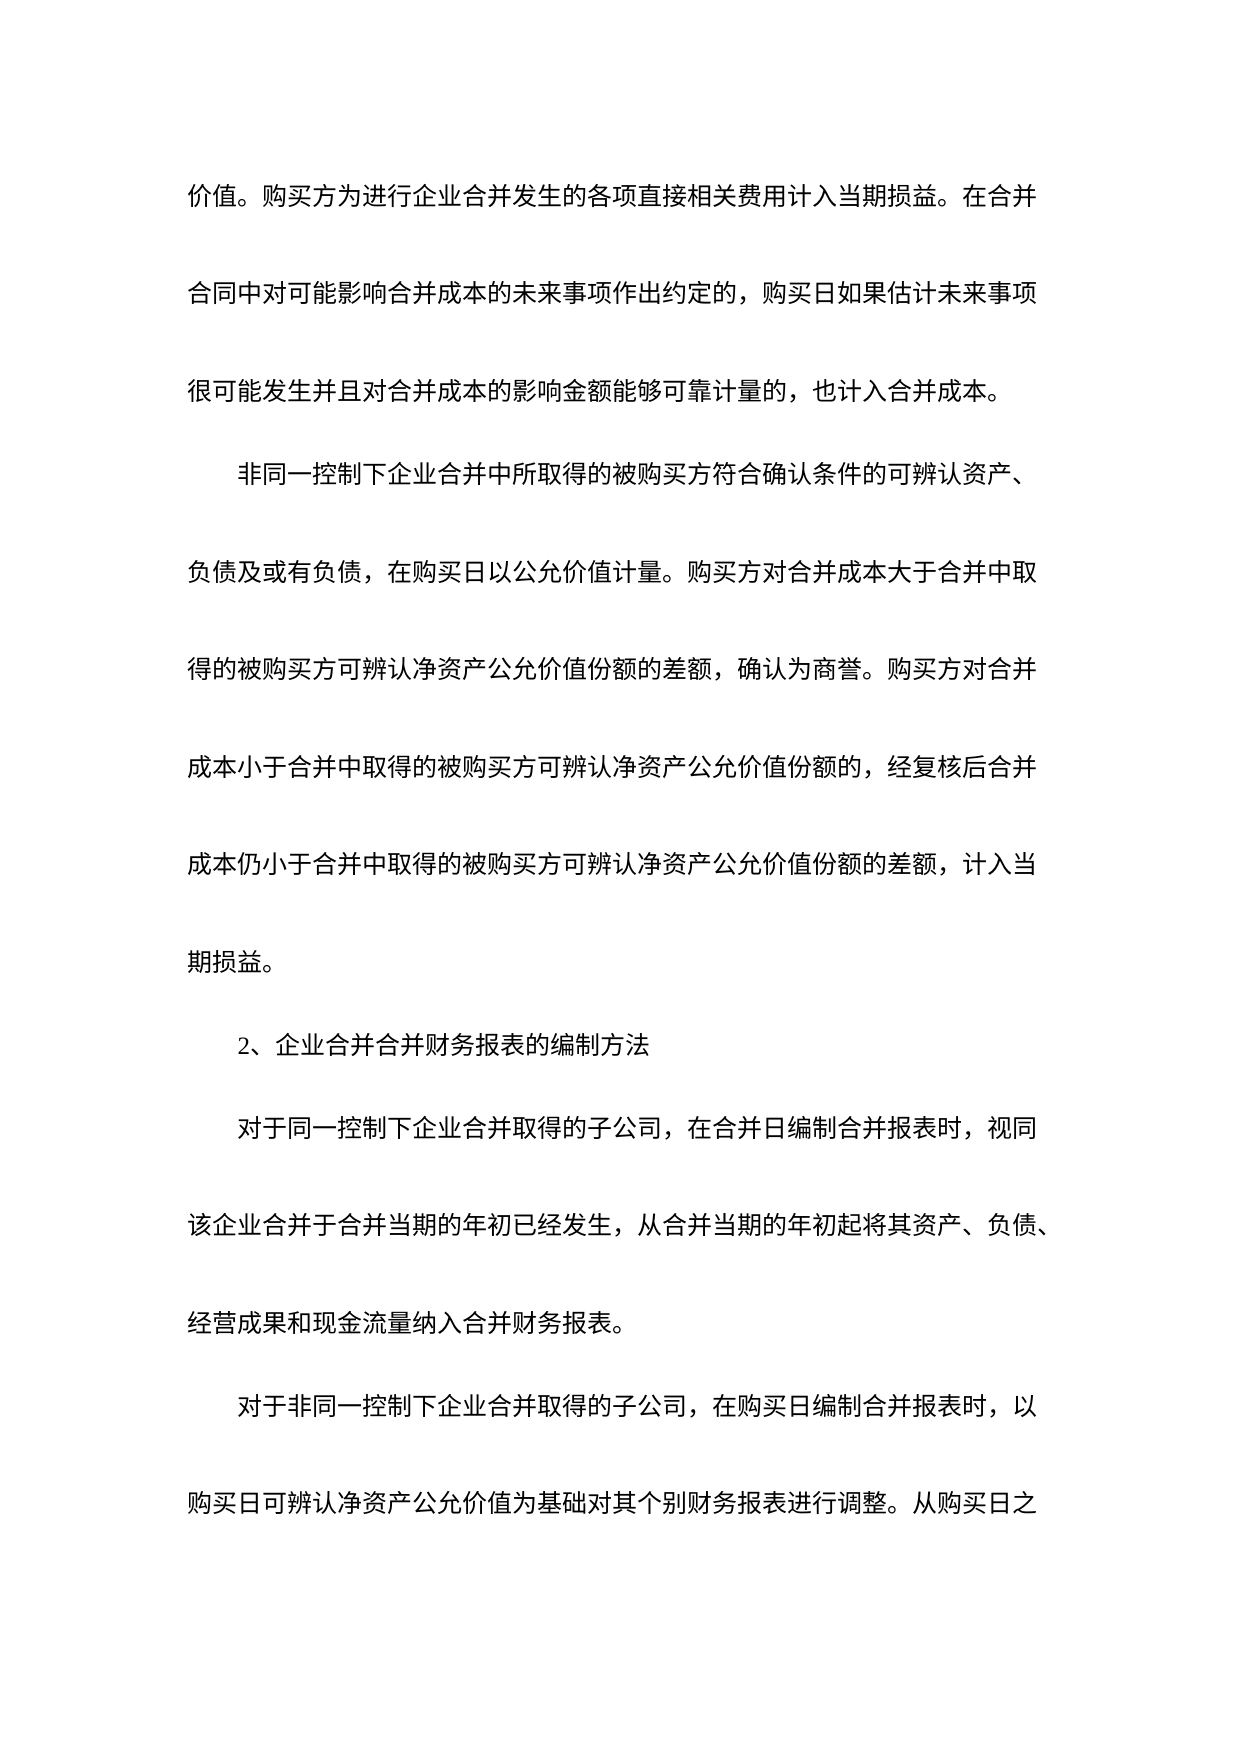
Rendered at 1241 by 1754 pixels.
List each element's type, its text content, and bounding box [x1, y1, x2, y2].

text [187, 1372, 1053, 1534]
text 对于同一控制下企业合并取得的子公司，在合并日编制合并报表时，视同该企业合并于合并当期的年初已经发生，从合并当期的年初起将其资产、负债、经营成果和现金流量纳入合并财务报表。 [187, 1094, 1053, 1354]
text 非同一控制下企业合并中所取得的被购买方符合确认条件的可辨认资产、负债及或有负债，在购买日以公允价值计量。购买方对合并成本大于合并中取得的被购买方可辨认净资产公允价值份额的差额，确认为商誉。购买方对合并成本小于合并中取得的被购买方可辨认净资产公允价值份额的，经复核后合并成本仍小于合并中取得的被购买方可辨认净资产公允价值份额的差额，计入当期损益。 [187, 440, 1053, 993]
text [187, 162, 1053, 422]
text 2、企业合并合并财务报表的编制方法 [187, 1011, 1053, 1076]
